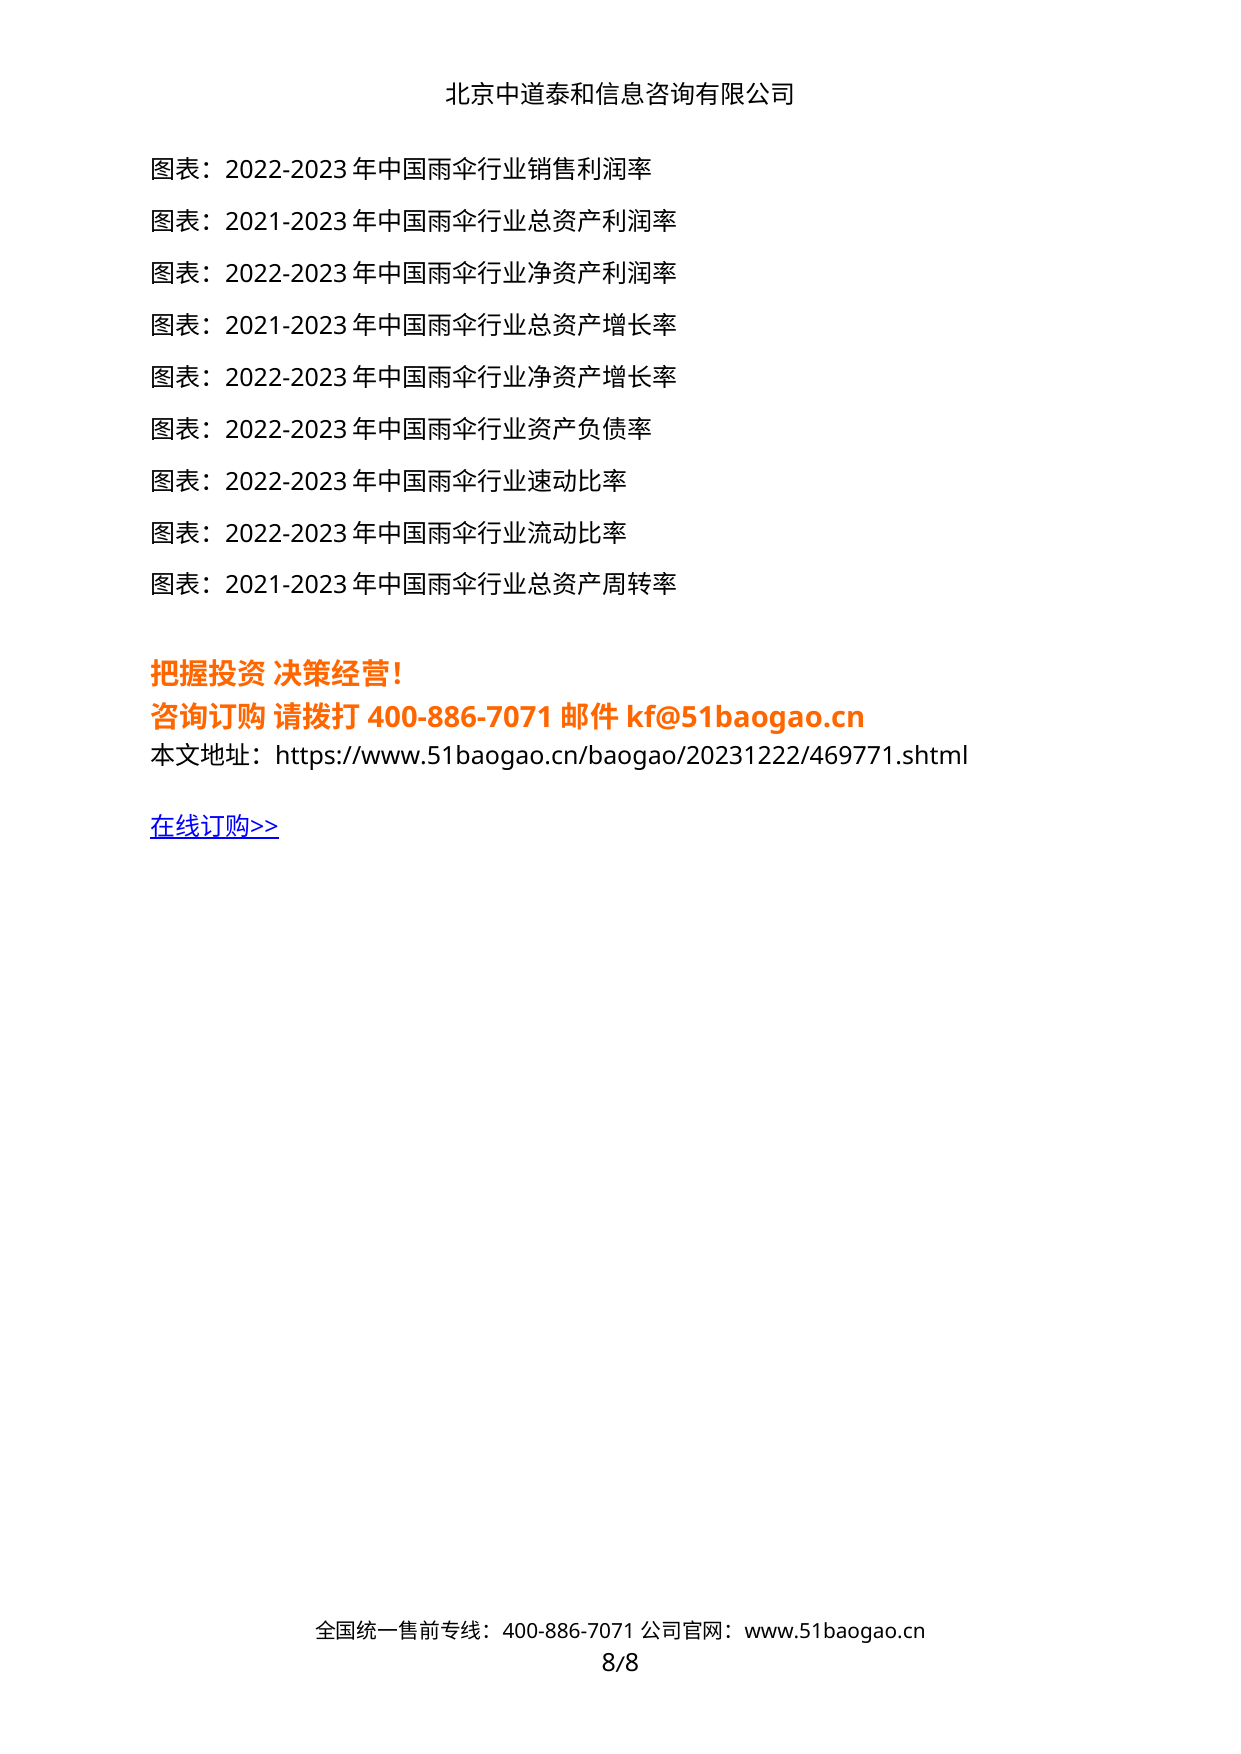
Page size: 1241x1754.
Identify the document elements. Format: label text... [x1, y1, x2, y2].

text 图表：2022-2023年中国雨伞行业净资产利润率 [150, 254, 1090, 290]
text 图表：2022-2023年中国雨伞行业销售利润率 [150, 150, 1090, 186]
text 图表：2021-2023年中国雨伞行业总资产周转率 [150, 565, 1090, 601]
text 图表：2022-2023年中国雨伞行业资产负债率 [150, 409, 1090, 446]
text 图表：2022-2023年中国雨伞行业速动比率 [150, 461, 1090, 497]
text 图表：2021-2023年中国雨伞行业总资产增长率 [150, 306, 1090, 342]
text 图表：2021-2023年中国雨伞行业总资产利润率 [150, 202, 1090, 238]
text 把握投资 决策经营！咨询订购 请拨打 400-886-7071 邮件 kf@51baogao.cn本文地址：https://www.51baogao.cn/baogao/20231222/469771.shtml [150, 617, 1090, 772]
text 图表：2022-2023年中国雨伞行业净资产增长率 [150, 357, 1090, 394]
text 在线订购>> [150, 772, 1090, 842]
text 图表：2022-2023年中国雨伞行业流动比率 [150, 513, 1090, 549]
